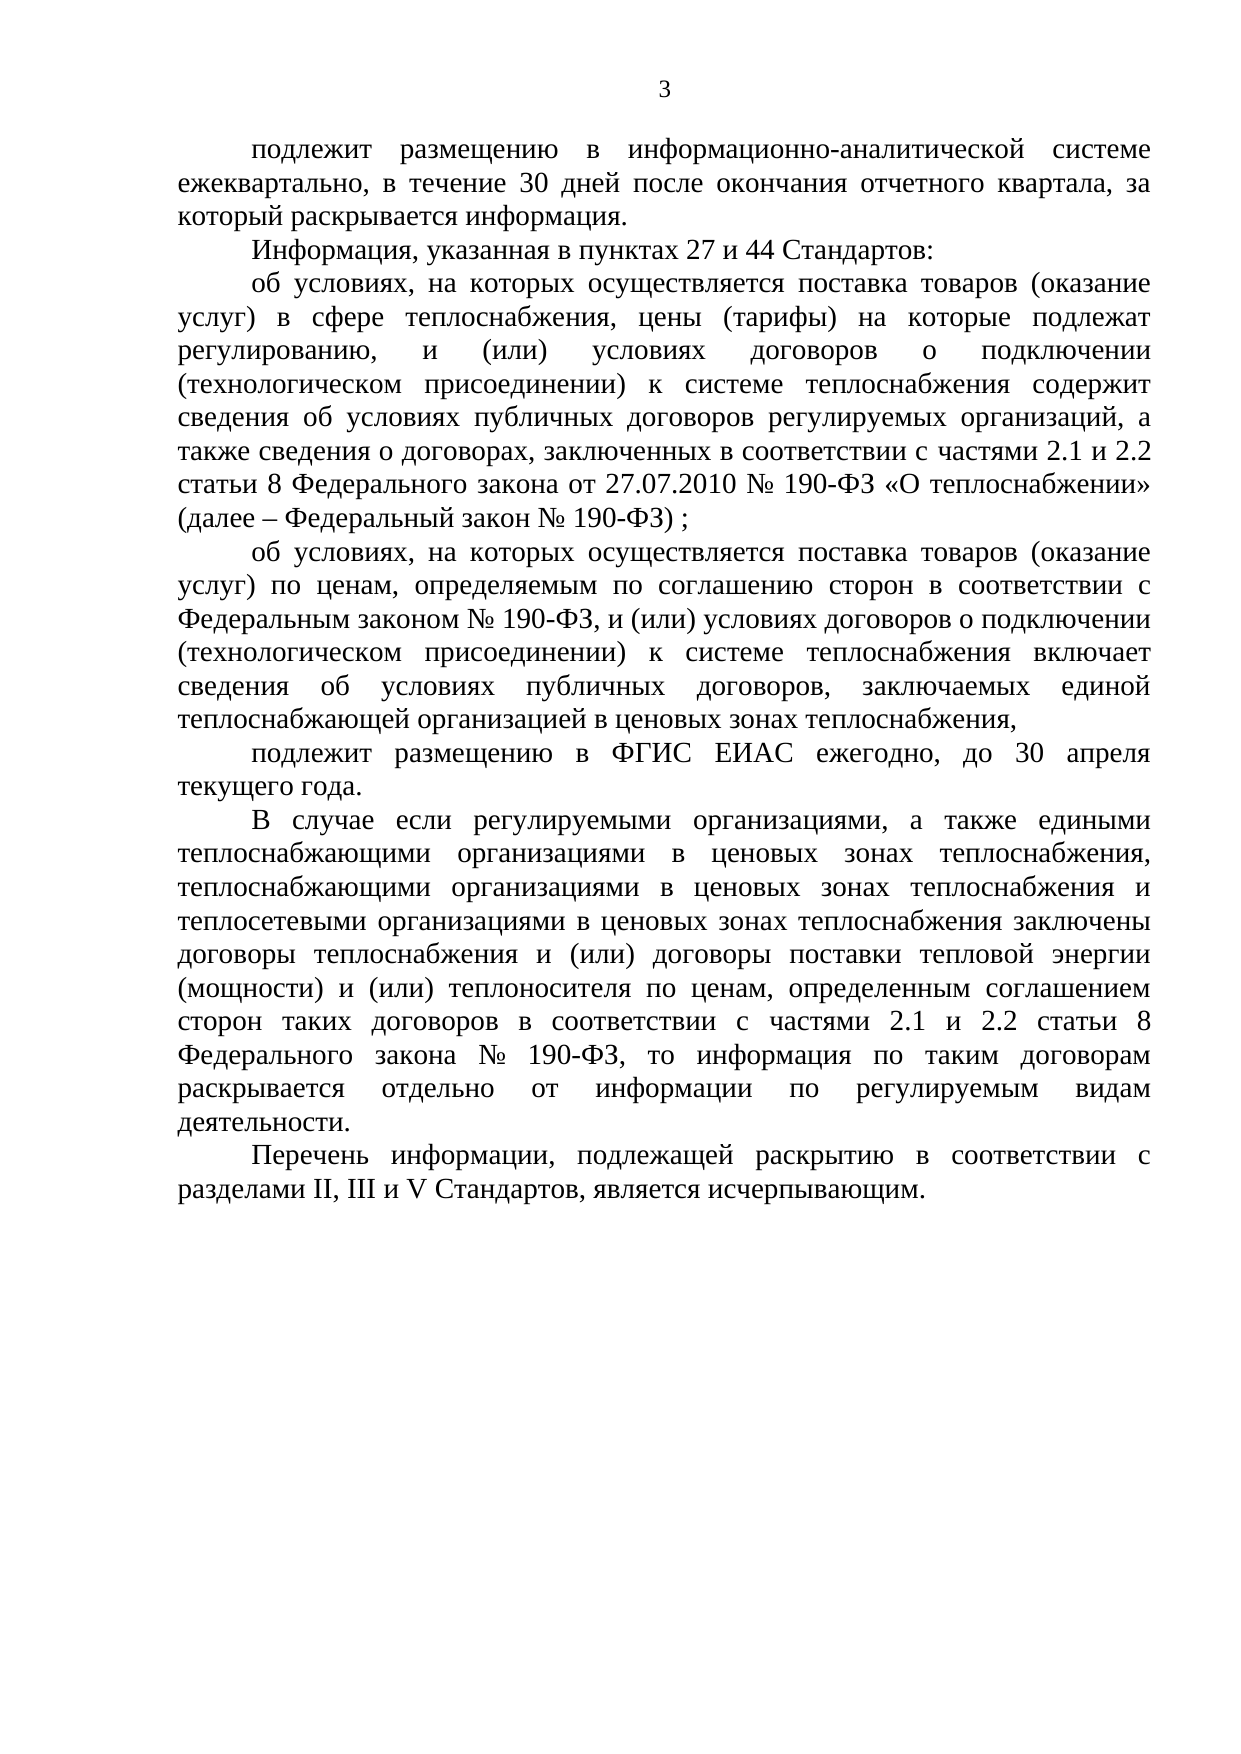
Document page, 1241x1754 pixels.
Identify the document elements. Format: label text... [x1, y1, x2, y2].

text В случае если регулируемыми организациями, а также едиными теплоснабжающими организациями в ценовых зонах теплоснабжения, теплоснабжающими организациями в ценовых зонах теплоснабжения и теплосетевыми организациями в ценовых зонах теплоснабжения заключены договоры теплоснабжения и (или) договоры поставки тепловой энергии (мощности) и (или) теплоносителя по ценам, определенным соглашением сторон таких договоров в соответствии с частями 2.1 и 2.2 статьи 8 Федерального закона № 190-ФЗ, то информация по таким договорам раскрывается отдельно от информации по регулируемым видам деятельности. [177, 802, 1152, 1137]
text Перечень информации, подлежащей раскрытию в соответствии с разделами II, III и V Стандартов, является исчерпывающим. [177, 1137, 1152, 1204]
text об условиях, на которых осуществляется поставка товаров (оказание услуг) в сфере теплоснабжения, цены (тарифы) на которые подлежат регулированию, и (или) условиях договоров о подключении (технологическом присоединении) к системе теплоснабжения содержит сведения об условиях публичных договоров регулируемых организаций, а также сведения о договорах, заключенных в соответствии с частями 2.1 и 2.2 статьи 8 Федерального закона от 27.07.2010 № 190-ФЗ «О теплоснабжении» (далее – Федеральный закон № 190-ФЗ) ; [177, 265, 1152, 534]
text Информация, указанная в пунктах 27 и 44 Стандартов: [177, 232, 1152, 265]
text подлежит размещению в ФГИС ЕИАС ежегодно, до 30 апреля текущего года. [177, 735, 1152, 802]
text подлежит размещению в информационно-аналитической системе ежеквартально, в течение 30 дней после окончания отчетного квартала, за который раскрывается информация. [177, 131, 1152, 232]
text об условиях, на которых осуществляется поставка товаров (оказание услуг) по ценам, определяемым по соглашению сторон в соответствии с Федеральным законом № 190-ФЗ, и (или) условиях договоров о подключении (технологическом присоединении) к системе теплоснабжения включает сведения об условиях публичных договоров, заключаемых единой теплоснабжающей организацией в ценовых зонах теплоснабжения, [177, 534, 1152, 735]
